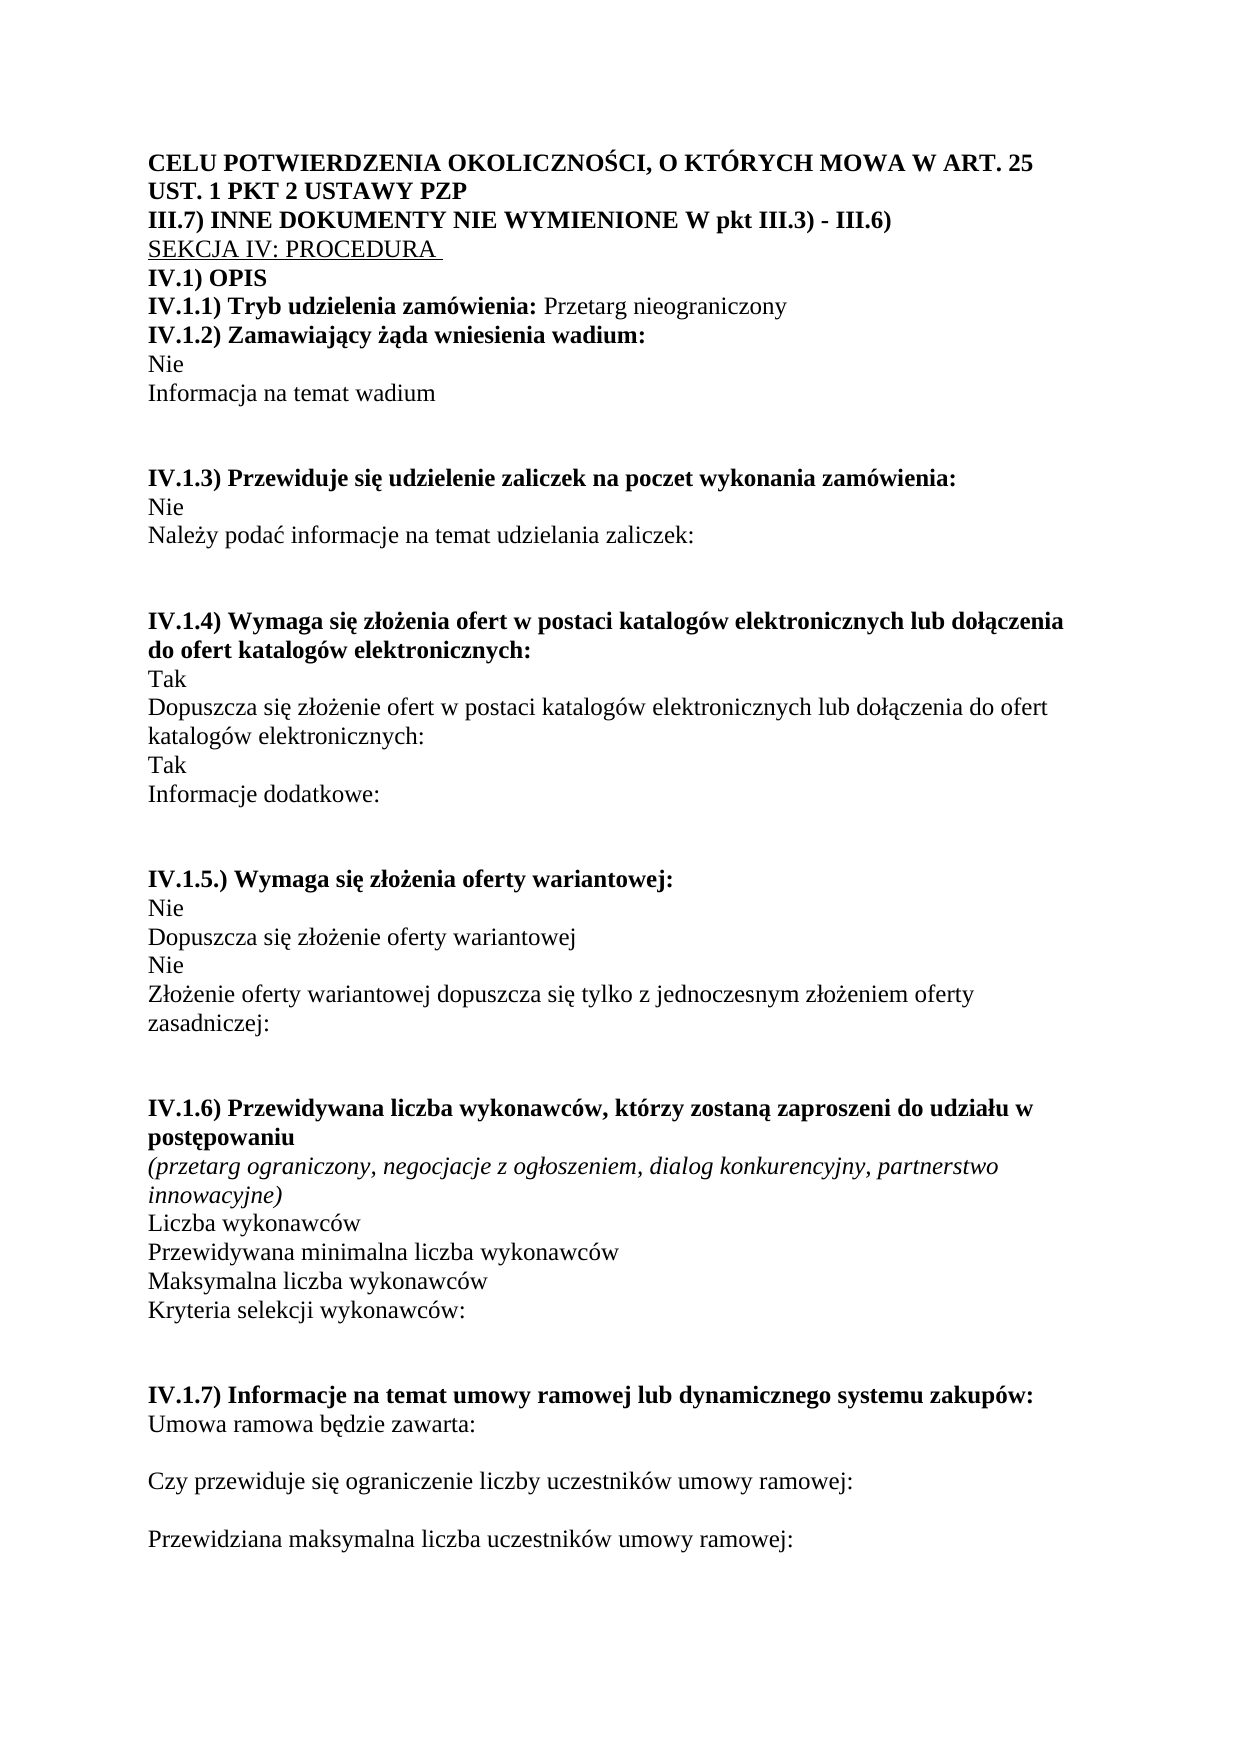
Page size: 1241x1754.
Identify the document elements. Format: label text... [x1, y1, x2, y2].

text IV.1.4) Wymaga się złożenia ofert w postaci katalogów elektronicznych lub dołączenia do ofert katalogów elektronicznych: [148, 577, 1093, 664]
text Nie Informacja na temat wadium [148, 349, 1093, 434]
text Liczba wykonawców Przewidywana minimalna liczba wykonawców Maksymalna liczba wykonawców Kryteria selekcji wykonawców: [148, 1208, 1093, 1351]
text SEKCJA IV: PROCEDURA [148, 234, 1093, 263]
text IV.1) OPIS IV.1.1) Tryb udzielenia zamówienia: Przetarg nieograniczony IV.1.2) Zamawiający żąda wniesienia wadium: [148, 263, 1093, 349]
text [148, 148, 1093, 205]
text IV.1.6) Przewidywana liczba wykonawców, którzy zostaną zaproszeni do udziału w postępowaniu (przetarg ograniczony, negocjacje z ogłoszeniem, dialog konkurencyjny, partnerstwo innowacyjne) [148, 1065, 1093, 1208]
text Nie Należy podać informacje na temat udzielania zaliczek: [148, 492, 1093, 577]
text III.7) INNE DOKUMENTY NIE WYMIENIONE W pkt III.3) - III.6) [148, 205, 1093, 234]
text Nie Dopuszcza się złożenie oferty wariantowej Nie Złożenie oferty wariantowej dopuszcza się tylko z jednoczesnym złożeniem oferty zasadniczej: [148, 893, 1093, 1065]
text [148, 1409, 1093, 1581]
text IV.1.7) Informacje na temat umowy ramowej lub dynamicznego systemu zakupów: [148, 1351, 1093, 1409]
text Tak Dopuszcza się złożenie ofert w postaci katalogów elektronicznych lub dołączenia do ofert katalogów elektronicznych: Tak Informacje dodatkowe: [148, 664, 1093, 835]
text IV.1.3) Przewiduje się udzielenie zaliczek na poczet wykonania zamówienia: [148, 434, 1093, 492]
text IV.1.5.) Wymaga się złożenia oferty wariantowej: [148, 835, 1093, 893]
